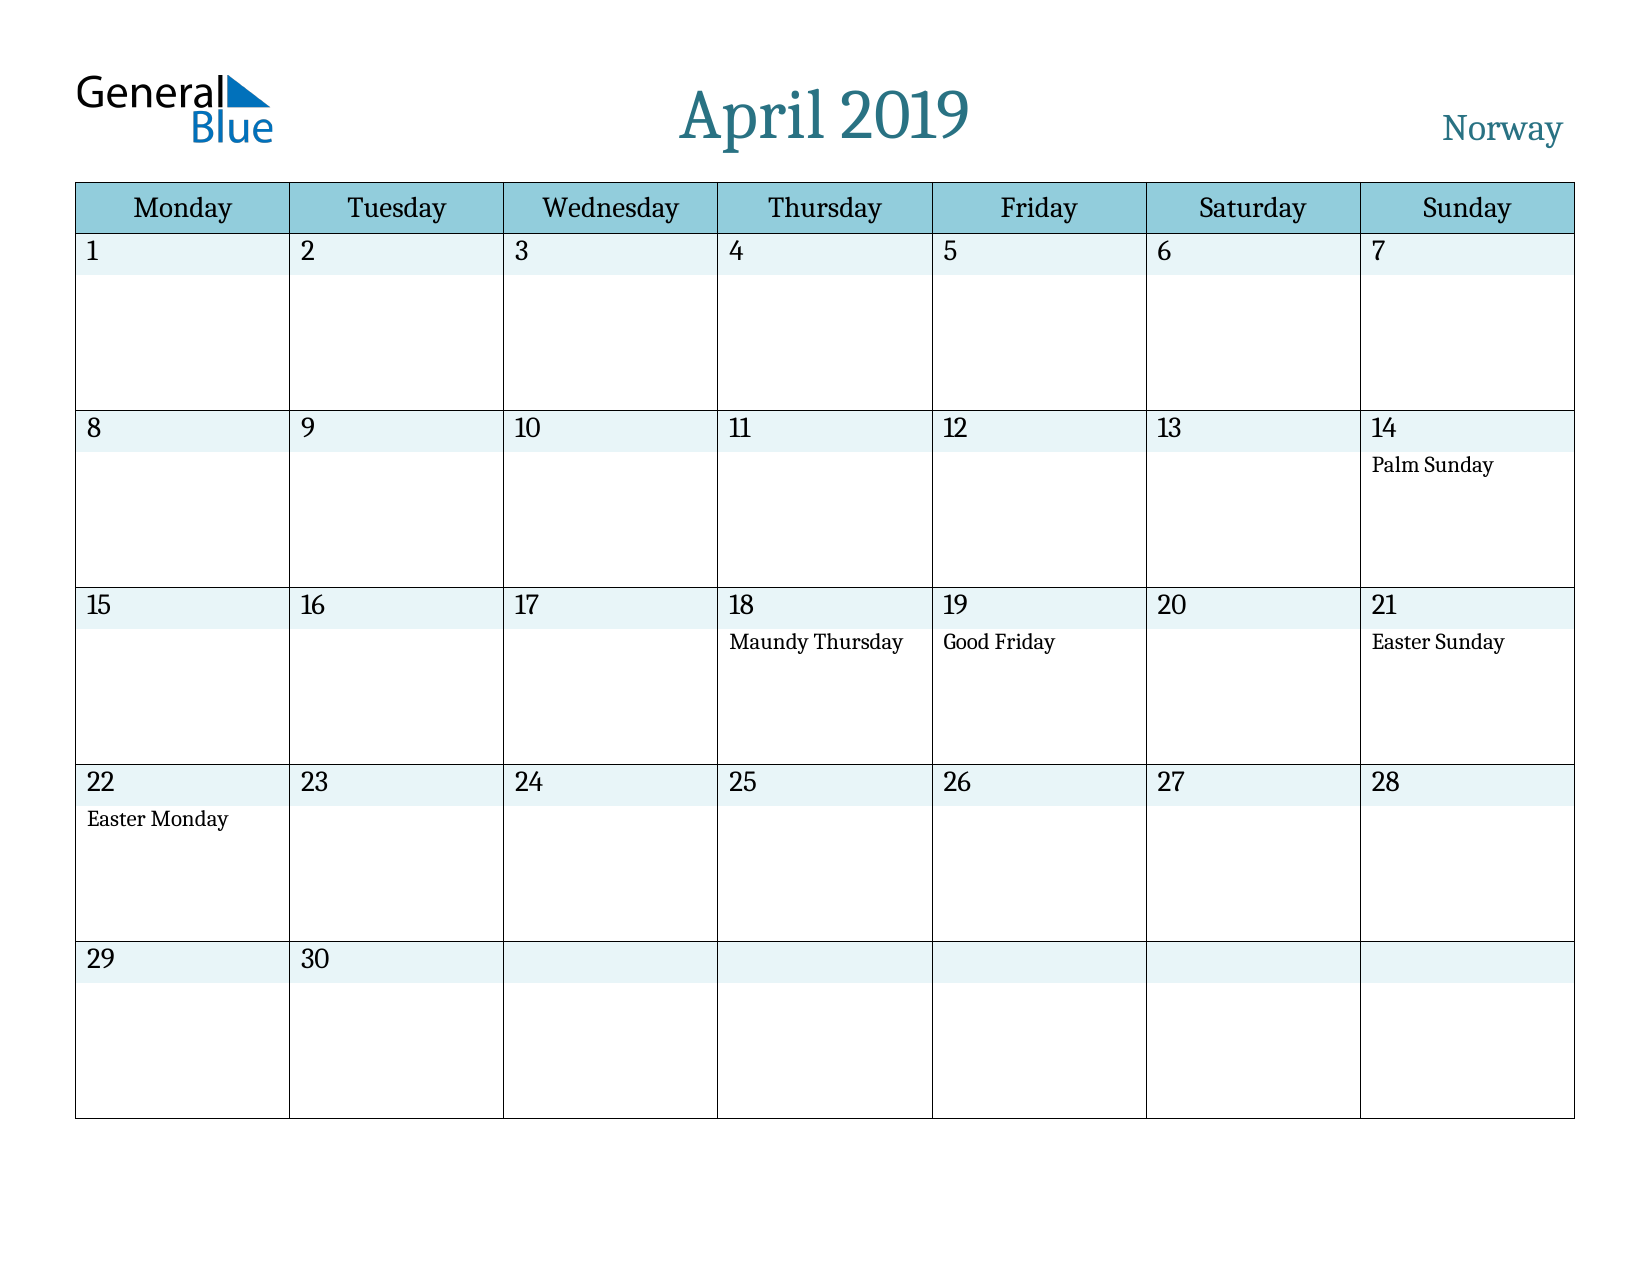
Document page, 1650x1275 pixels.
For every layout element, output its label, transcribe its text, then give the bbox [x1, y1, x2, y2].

table_cell Sunday [1361, 183, 1574, 233]
table_header [76, 75, 503, 182]
picture [77, 75, 273, 143]
table_cell [933, 983, 1146, 1118]
table_cell [718, 452, 932, 587]
table_cell [1147, 983, 1360, 1118]
table_cell [1147, 275, 1360, 410]
table_cell 11 [718, 411, 932, 452]
table_cell [1147, 942, 1360, 983]
table_cell [718, 806, 932, 941]
table_cell Easter Sunday [1361, 629, 1574, 764]
table_cell 1 [76, 234, 289, 275]
table_cell [1361, 806, 1574, 941]
table_cell [290, 452, 503, 587]
table_cell Tuesday [290, 183, 503, 233]
table_cell Easter Monday [76, 806, 289, 941]
table_cell 12 [933, 411, 1146, 452]
table_cell Saturday [1147, 183, 1360, 233]
table_cell [933, 275, 1146, 410]
table_cell [290, 806, 503, 941]
table_cell 28 [1361, 765, 1574, 806]
table_cell Good Friday [933, 629, 1146, 764]
table_cell [504, 806, 717, 941]
table_cell 3 [504, 234, 717, 275]
table_cell 8 [76, 411, 289, 452]
table_cell 6 [1147, 234, 1360, 275]
table_cell 21 [1361, 588, 1574, 629]
table_cell 29 [76, 942, 289, 983]
table_cell [933, 942, 1146, 983]
table_cell [1361, 983, 1574, 1118]
table_cell [76, 629, 289, 764]
table_cell 22 [76, 765, 289, 806]
table_cell 30 [290, 942, 503, 983]
table_cell [718, 275, 932, 410]
table_cell 4 [718, 234, 932, 275]
table_cell [76, 983, 289, 1118]
table_cell [1147, 452, 1360, 587]
table_cell Wednesday [504, 183, 717, 233]
table_cell [1147, 806, 1360, 941]
table_cell [1361, 275, 1574, 410]
table_cell [504, 452, 717, 587]
table_cell [933, 806, 1146, 941]
table_cell Palm Sunday [1361, 452, 1574, 587]
table_cell Monday [76, 183, 289, 233]
table_header April 2019 [504, 75, 1146, 182]
table_cell 5 [933, 234, 1146, 275]
table_cell 27 [1147, 765, 1360, 806]
table_cell [290, 983, 503, 1118]
table_cell 18 [718, 588, 932, 629]
table_cell 23 [290, 765, 503, 806]
table_cell [504, 275, 717, 410]
table_cell [1147, 629, 1360, 764]
table_cell [290, 275, 503, 410]
table_cell [504, 983, 717, 1118]
table_cell 15 [76, 588, 289, 629]
table_cell [76, 275, 289, 410]
table_cell 13 [1147, 411, 1360, 452]
table_cell Maundy Thursday [718, 629, 932, 764]
table_cell 17 [504, 588, 717, 629]
table_header Norway [1146, 75, 1574, 182]
table_cell 7 [1361, 234, 1574, 275]
table_cell 20 [1147, 588, 1360, 629]
table_cell 10 [504, 411, 717, 452]
table_cell 26 [933, 765, 1146, 806]
table_cell Friday [933, 183, 1146, 233]
table_cell 19 [933, 588, 1146, 629]
table_cell [76, 452, 289, 587]
table_cell 2 [290, 234, 503, 275]
table_cell 9 [290, 411, 503, 452]
table_cell 14 [1361, 411, 1574, 452]
table_cell 16 [290, 588, 503, 629]
table_cell [504, 629, 717, 764]
table_cell [718, 983, 932, 1118]
table_cell [290, 629, 503, 764]
table_cell 24 [504, 765, 717, 806]
table_cell [504, 942, 717, 983]
table_cell [718, 942, 932, 983]
table_cell [933, 452, 1146, 587]
table_cell [1361, 942, 1574, 983]
table_cell 25 [718, 765, 932, 806]
table_cell Thursday [718, 183, 932, 233]
